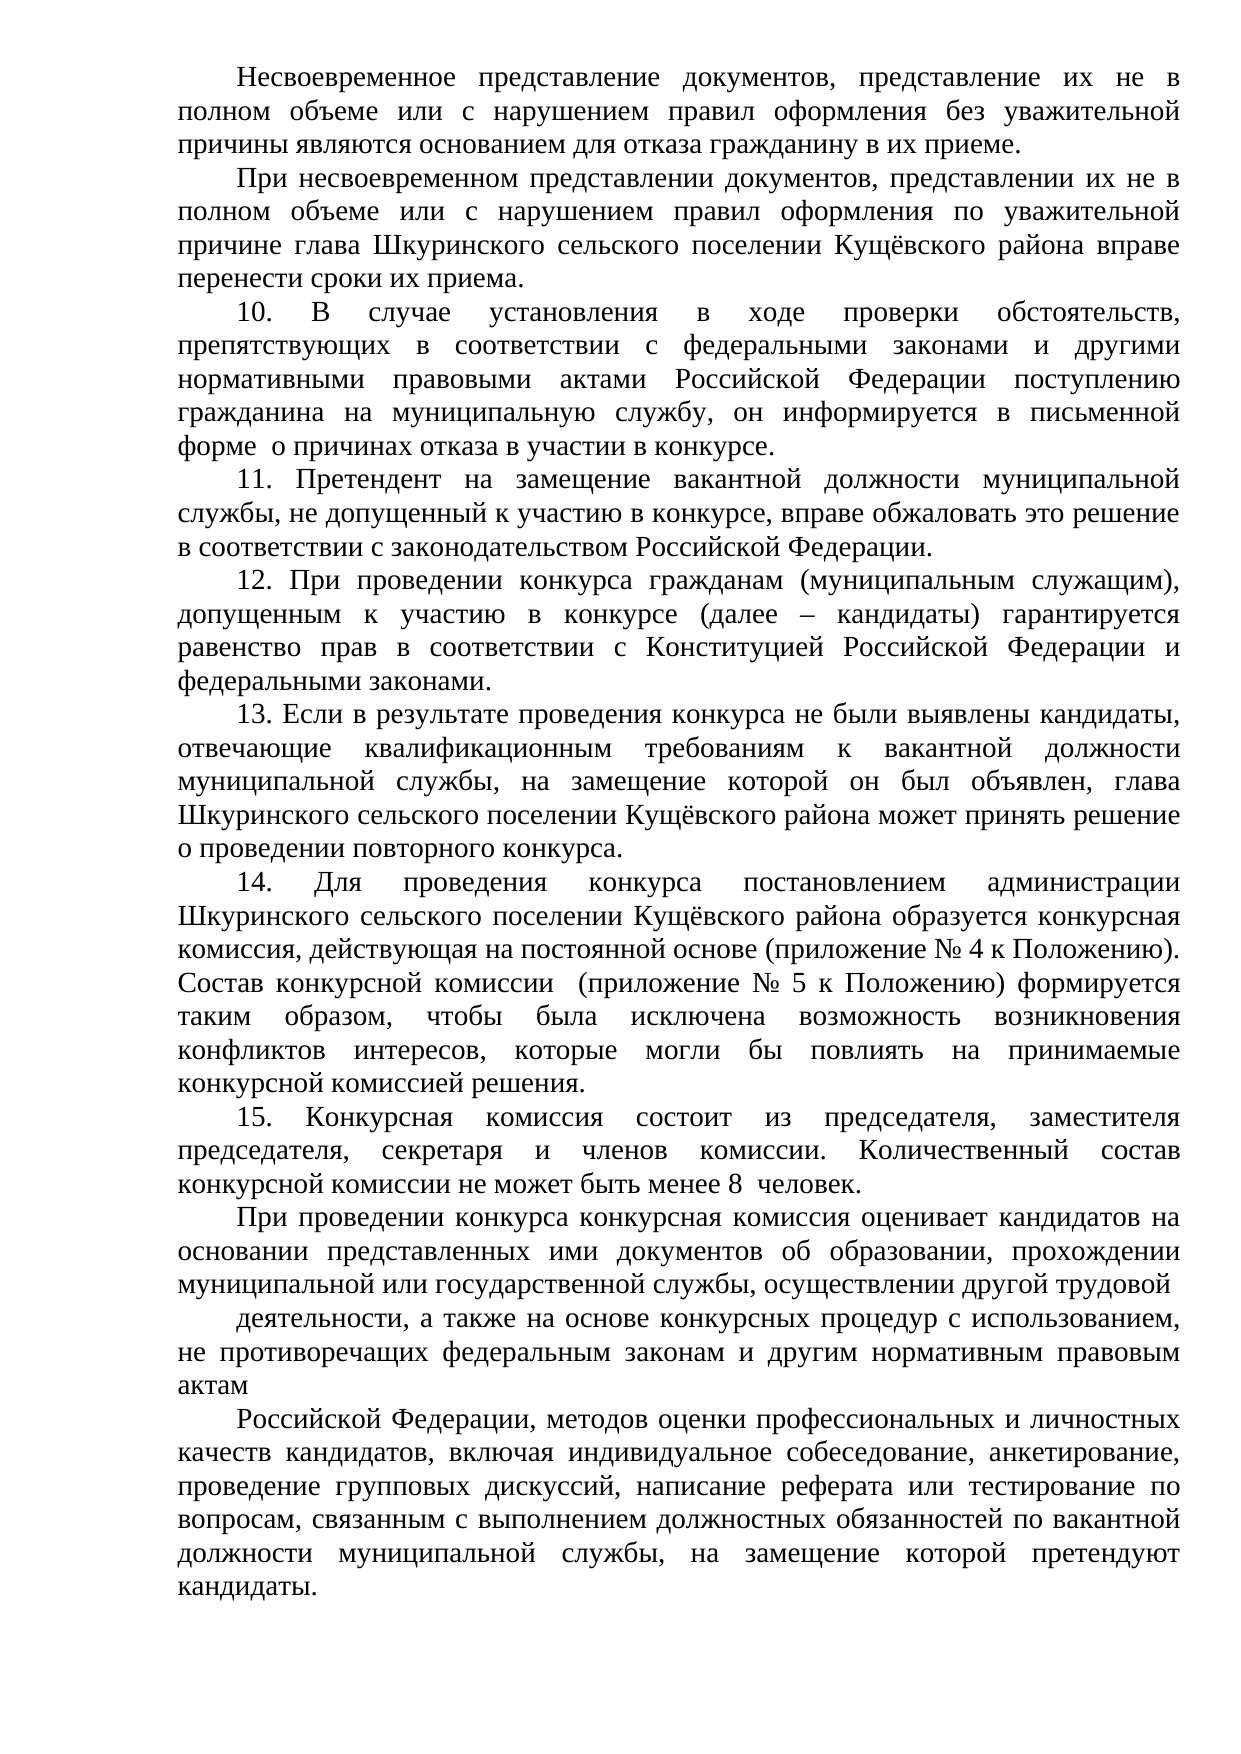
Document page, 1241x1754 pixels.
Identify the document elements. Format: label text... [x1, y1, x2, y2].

text 12. При проведении конкурса гражданам (муниципальным служащим), допущенным к участию в конкурсе (далее – кандидаты) гарантируется равенство прав в соответствии с Конституцией Российской Федерации и федеральными законами. [177, 562, 1181, 696]
text 11. Претендент на замещение вакантной должности муниципальной службы, не допущенный к участию в конкурсе, вправе обжаловать это решение в соответствии с законодательством Российской Федерации. [177, 462, 1181, 562]
text 13. Если в результате проведения конкурса не были выявлены кандидаты, отвечающие квалификационным требованиям к вакантной должности муниципальной службы, на замещение которой он был объявлен, глава Шкуринского сельского поселении Кущёвского района может принять решение о проведении повторного конкурса. [177, 696, 1181, 864]
text 10. В случае установления в ходе проверки обстоятельств, препятствующих в соответствии с федеральными законами и другими нормативными правовыми актами Российской Федерации поступлению гражданина на муниципальную службу, он информируется в письменной форме о причинах отказа в участии в конкурсе. [177, 294, 1181, 462]
text Российской Федерации, методов оценки профессиональных и личностных качеств кандидатов, включая индивидуальное собеседование, анкетирование, проведение групповых дискуссий, написание реферата или тестирование по вопросам, связанным с выполнением должностных обязанностей по вакантной должности муниципальной службы, на замещение которой претендуют кандидаты. [177, 1401, 1181, 1602]
text 15. Конкурсная комиссия состоит из председателя, заместителя председателя, секретаря и членов комиссии. Количественный состав конкурсной комиссии не может быть менее 8 человек. [177, 1099, 1181, 1199]
text деятельности, а также на основе конкурсных процедур с использованием, не противоречащих федеральным законам и другим нормативным правовым актам [177, 1300, 1181, 1401]
text Несвоевременное представление документов, представление их не в полном объеме или с нарушением правил оформления без уважительной причины являются основанием для отказа гражданину в их приеме. [177, 59, 1181, 160]
text При несвоевременном представлении документов, представлении их не в полном объеме или с нарушением правил оформления по уважительной причине глава Шкуринского сельского поселении Кущёвского района вправе перенести сроки их приема. [177, 160, 1181, 294]
text 14. Для проведения конкурса постановлением администрации Шкуринского сельского поселении Кущёвского района образуется конкурсная комиссия, действующая на постоянной основе (приложение № 4 к Положению). Состав конкурсной комиссии (приложение № 5 к Положению) формируется таким образом, чтобы была исключена возможность возникновения конфликтов интересов, которые могли бы повлиять на принимаемые конкурсной комиссией решения. [177, 864, 1181, 1099]
text При проведении конкурса конкурсная комиссия оценивает кандидатов на основании представленных ими документов об образовании, прохождении муниципальной или государственной службы, осуществлении другой трудовой [177, 1199, 1181, 1300]
